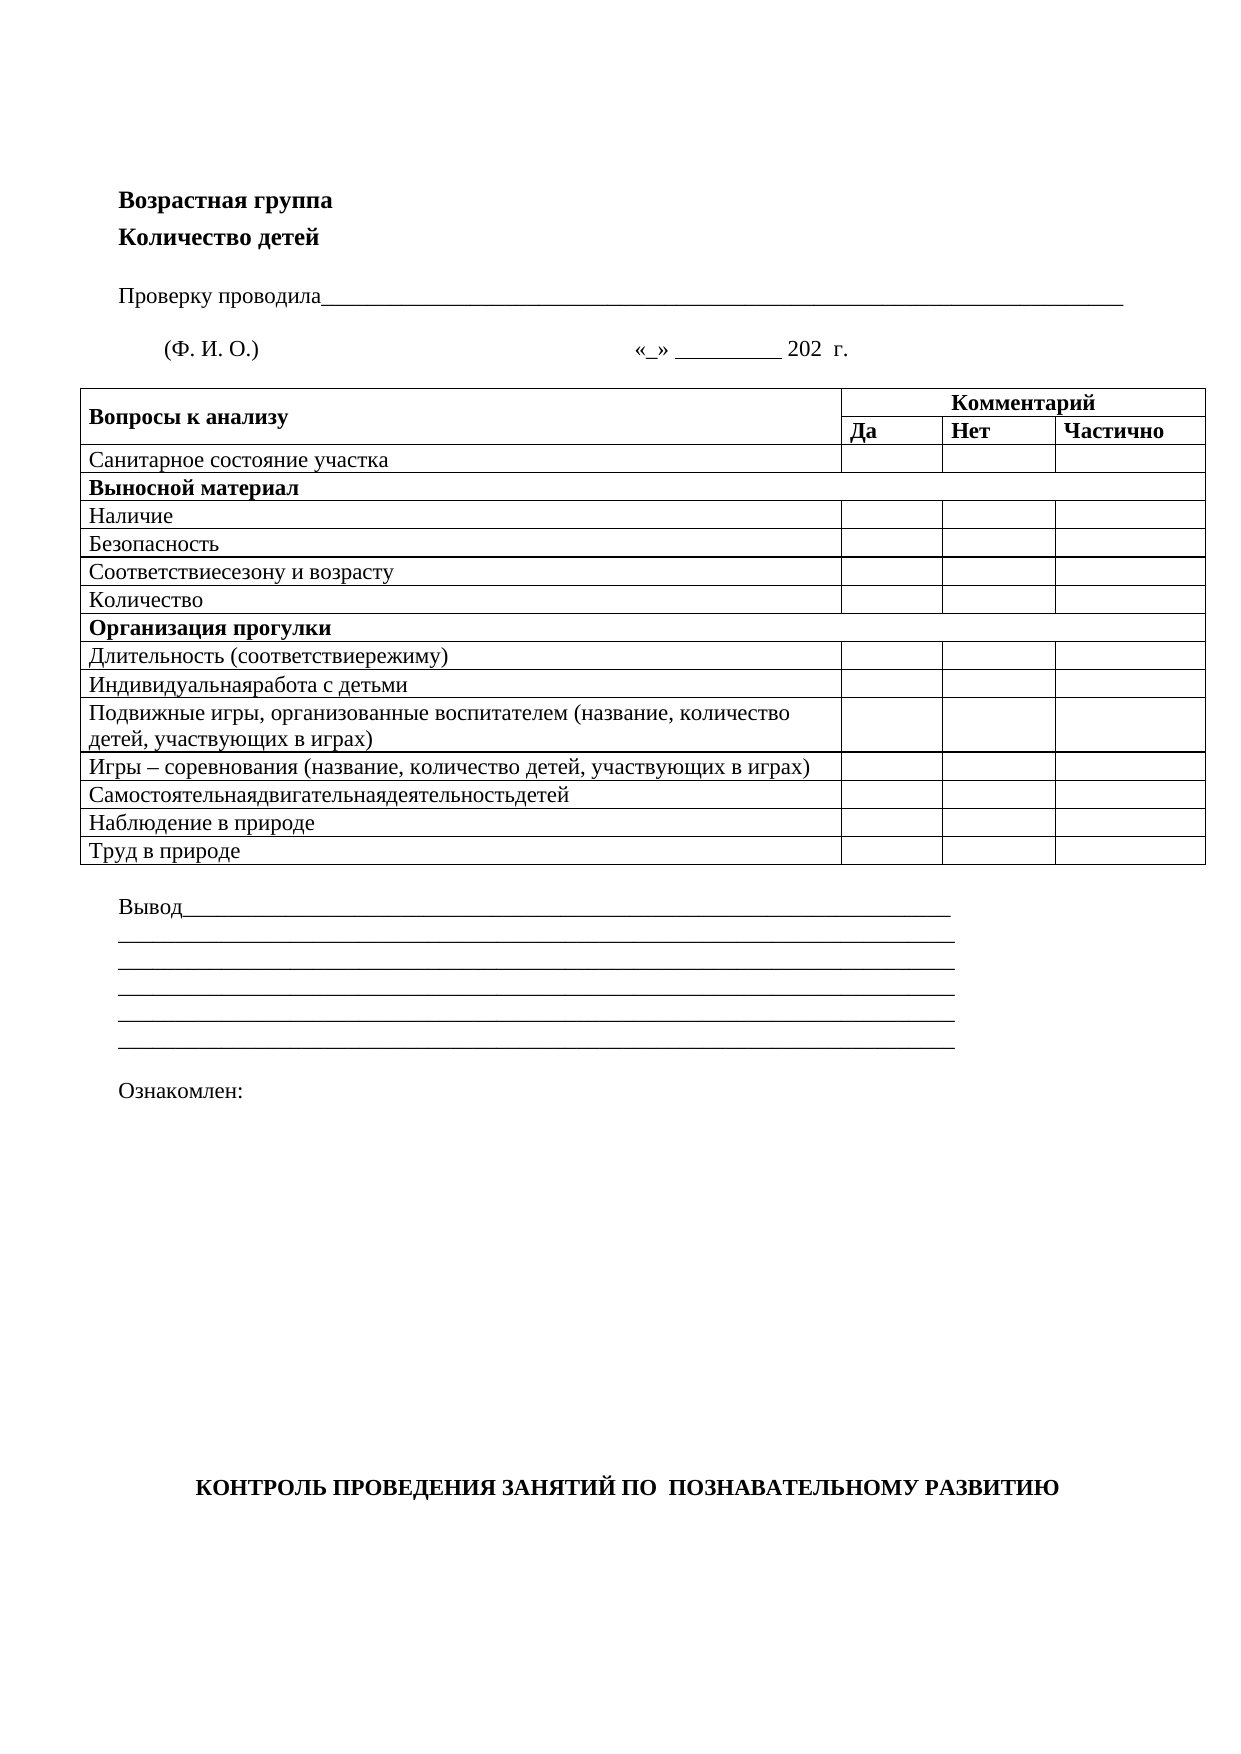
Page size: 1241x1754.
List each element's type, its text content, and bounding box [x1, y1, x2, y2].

table_cell [1056, 529, 1205, 556]
table_cell Соответствиесезону и возрасту [81, 558, 841, 584]
table_cell [943, 614, 1205, 641]
text (Ф. И. О.) «_» 202 г. [118, 335, 1137, 361]
table_cell Выносной материал [81, 473, 841, 500]
table_cell [943, 586, 1055, 613]
table_cell [842, 586, 942, 613]
text Вывод___________________________________________________________________ [118, 893, 1137, 919]
text КОНТРОЛЬ ПРОВЕДЕНИЯ ЗАНЯТИЙ ПО ПОЗНАВАТЕЛЬНОМУ РАЗВИТИЮ [118, 1474, 1137, 1501]
table_cell [842, 670, 942, 697]
table_cell Труд в природе [81, 837, 841, 864]
table_cell [842, 642, 942, 669]
table_cell [842, 809, 942, 836]
table_cell [1056, 586, 1205, 613]
table_cell Наличие [81, 501, 841, 528]
table_cell [943, 670, 1055, 697]
table_cell [943, 698, 1055, 751]
table_cell [841, 473, 943, 500]
text _________________________________________________________________________ [118, 1025, 1137, 1051]
table_cell [943, 529, 1055, 556]
table_cell [943, 781, 1055, 808]
table_cell Подвижные игры, организованные воспитателем (название, количество детей, участвующих в играх) [81, 698, 841, 751]
table_cell Нет [943, 417, 1055, 444]
table_cell [842, 501, 942, 528]
table_cell [1056, 445, 1205, 472]
table_cell [943, 558, 1055, 584]
table_cell [1056, 670, 1205, 697]
table_cell [1056, 837, 1205, 864]
table_cell [943, 753, 1055, 779]
text Ознакомлен: [118, 1077, 1137, 1104]
table_cell [842, 781, 942, 808]
table_cell [842, 445, 942, 472]
table_cell [943, 445, 1055, 472]
table_cell Наблюдение в природе [81, 809, 841, 836]
table_cell Самостоятельнаядвигательнаядеятельностьдетей [81, 781, 841, 808]
text Проверку проводила______________________________________________________________________ [118, 282, 1137, 335]
table_cell [943, 809, 1055, 836]
table_cell [943, 473, 1205, 500]
table_cell [842, 529, 942, 556]
table_cell [1056, 753, 1205, 779]
table_cell [842, 698, 942, 751]
table_cell [1056, 809, 1205, 836]
table_cell [842, 558, 942, 584]
table_cell [842, 753, 942, 779]
table_cell Да [842, 417, 942, 444]
table_header [842, 389, 943, 416]
table_cell Длительность (соответствиережиму) [81, 642, 841, 669]
table_cell Безопасность [81, 529, 841, 556]
table_cell Частично [1056, 417, 1205, 444]
text _________________________________________________________________________ _________________________________________________________________________ [118, 919, 1137, 972]
table_cell [1056, 781, 1205, 808]
table_cell [943, 642, 1055, 669]
table_cell [841, 614, 943, 641]
table_cell [943, 837, 1055, 864]
table_header Вопросы к анализу [81, 389, 841, 444]
table_cell Организация прогулки [81, 614, 841, 641]
table_cell Количество [81, 586, 841, 613]
table_cell [1056, 698, 1205, 751]
table_header Комментарий [943, 389, 1205, 416]
text _________________________________________________________________________ _________________________________________________________________________ [118, 972, 1137, 1025]
table_cell [1056, 501, 1205, 528]
table_cell [943, 501, 1055, 528]
table_cell Санитарное состояние участка [81, 445, 841, 472]
table_cell Игры – соревнования (название, количество детей, участвующих в играх) [81, 753, 841, 779]
table_cell [1056, 558, 1205, 584]
table_cell [842, 837, 942, 864]
table_cell Индивидуальнаяработа с детьми [81, 670, 841, 697]
table_cell [1056, 642, 1205, 669]
